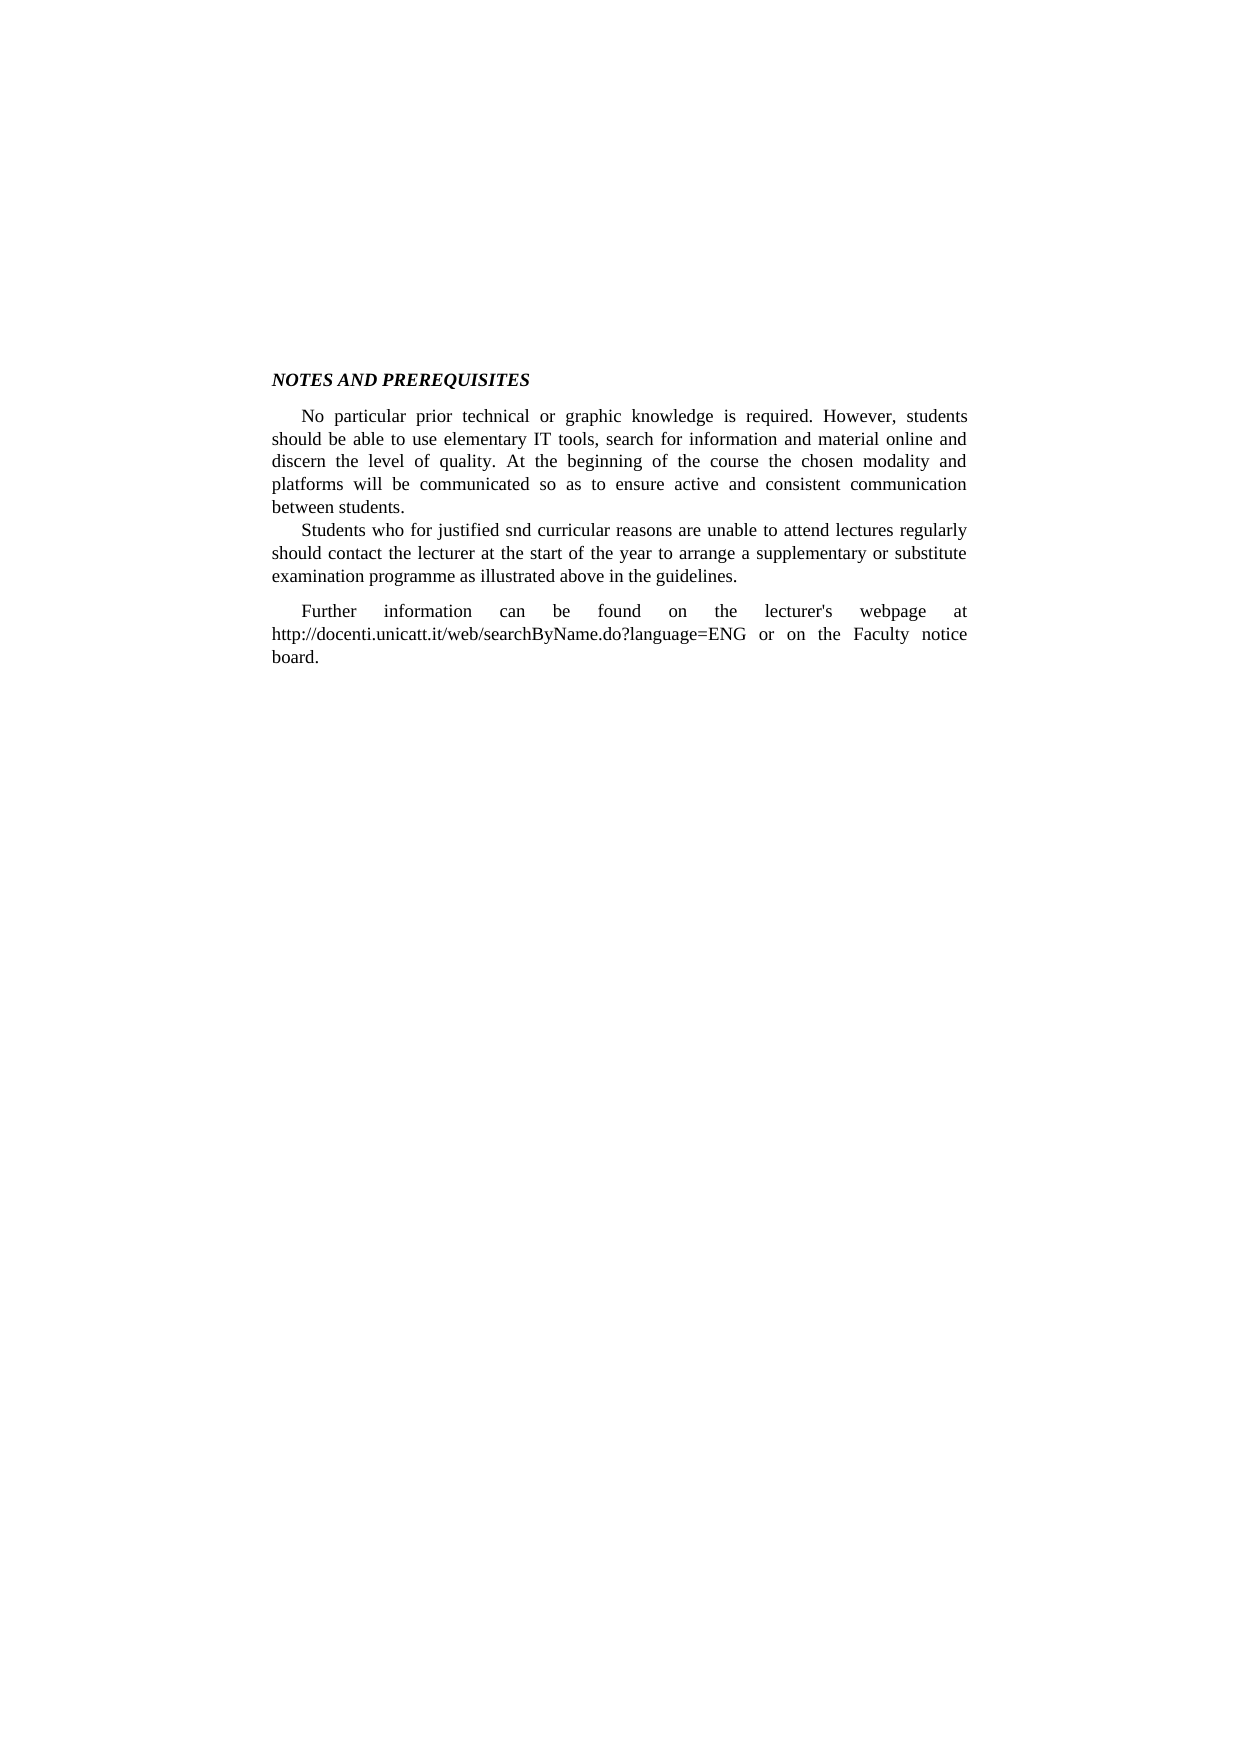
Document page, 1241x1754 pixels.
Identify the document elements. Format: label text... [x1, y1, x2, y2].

text Further information can be found on the lecturer's webpage at http://docenti.unicatt.it/web/searchByName.do?language=ENG or on the Faculty notice board. [272, 599, 968, 668]
text NOTES AND PREREQUISITES [272, 366, 968, 391]
text No particular prior technical or graphic knowledge is required. However, students should be able to use elementary IT tools, search for information and material online and discern the level of quality. At the beginning of the course the chosen modality and platforms will be communicated so as to ensure active and consistent communication between students. [272, 404, 968, 518]
text Students who for justified snd curricular reasons are unable to attend lectures regularly should contact the lecturer at the start of the year to arrange a supplementary or substitute examination programme as illustrated above in the guidelines. [272, 518, 968, 587]
